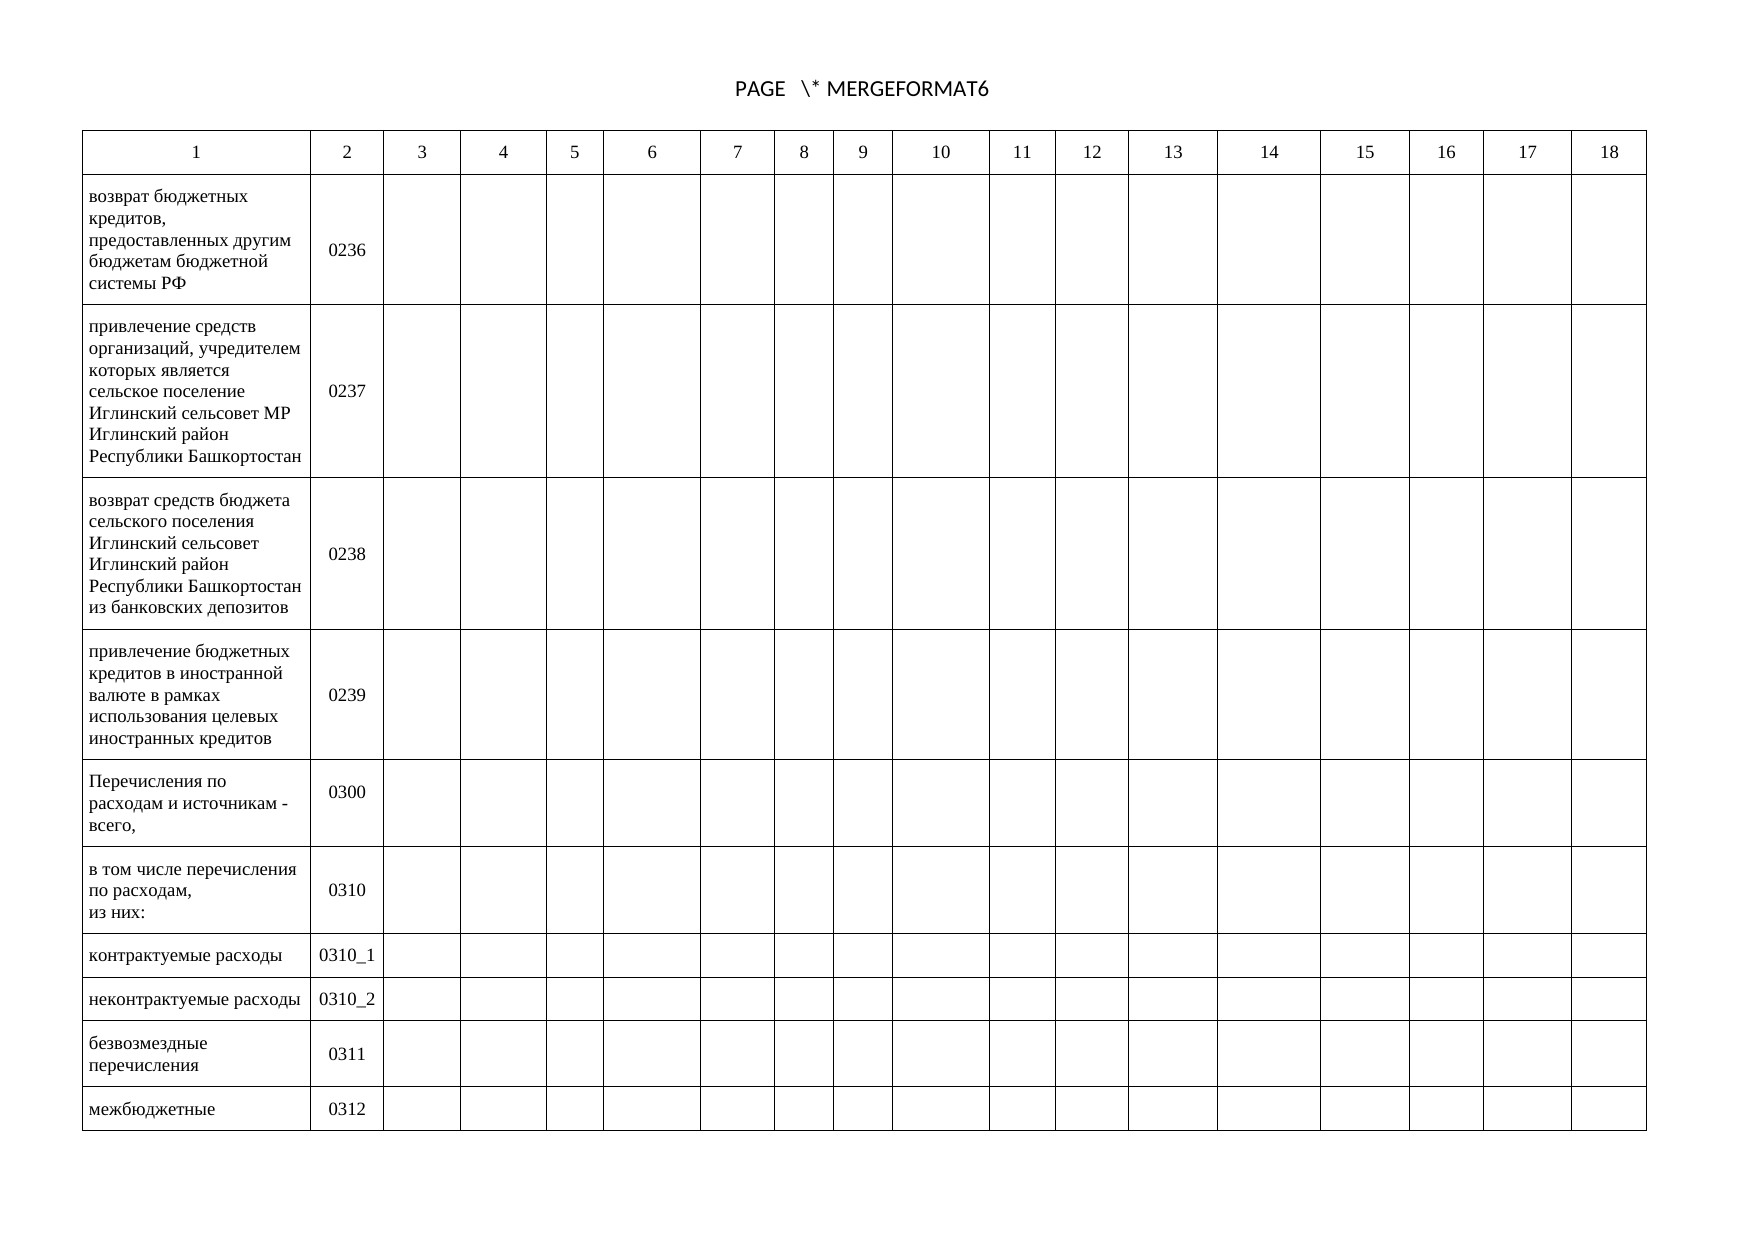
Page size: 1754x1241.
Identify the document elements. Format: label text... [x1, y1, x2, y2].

table_cell [547, 478, 603, 629]
table_cell [1218, 760, 1320, 846]
table_cell [701, 175, 774, 304]
table_cell [604, 478, 700, 629]
table_cell [384, 760, 460, 846]
table_cell 11 [990, 131, 1055, 174]
table_cell [1484, 478, 1571, 629]
table_cell [384, 478, 460, 629]
table_cell [1056, 1021, 1128, 1086]
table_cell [83, 1087, 310, 1130]
table_cell [384, 847, 460, 933]
table_cell [990, 175, 1055, 304]
table_cell [604, 1021, 700, 1086]
table_cell [1484, 978, 1571, 1020]
table_cell [1572, 934, 1646, 977]
table_cell [1410, 847, 1483, 933]
table_cell [604, 630, 700, 759]
table_cell [547, 760, 603, 846]
table_cell [1572, 847, 1646, 933]
table_cell [461, 1021, 546, 1086]
table_cell [1218, 934, 1320, 977]
table_cell [775, 1087, 833, 1130]
table_cell 18 [1572, 131, 1646, 174]
table_cell [547, 175, 603, 304]
table_cell [893, 760, 989, 846]
table_cell неконтрактуемые расходы [83, 978, 310, 1020]
table_cell 0238 [311, 478, 383, 629]
table_cell [701, 630, 774, 759]
table_cell [1056, 175, 1128, 304]
table_cell [893, 305, 989, 477]
table_cell [461, 305, 546, 477]
table_cell [461, 760, 546, 846]
table_cell [990, 1087, 1055, 1130]
table_cell [547, 847, 603, 933]
table_cell [1572, 478, 1646, 629]
table_cell [834, 630, 892, 759]
table_cell [1572, 978, 1646, 1020]
table_cell [461, 847, 546, 933]
table_cell [775, 478, 833, 629]
table_cell [547, 1087, 603, 1130]
table_cell [1410, 1087, 1483, 1130]
table_cell [1218, 478, 1320, 629]
table_cell [701, 1021, 774, 1086]
table_cell [604, 934, 700, 977]
table_cell [604, 305, 700, 477]
table_cell [1056, 978, 1128, 1020]
table_cell [547, 978, 603, 1020]
table_cell [834, 978, 892, 1020]
table_cell 15 [1321, 131, 1409, 174]
table_cell 6 [604, 131, 700, 174]
table_cell [701, 978, 774, 1020]
table_cell [1129, 1087, 1217, 1130]
table_cell [775, 760, 833, 846]
table_cell привлечение бюджетных кредитов в иностранной валюте в рамках использования целевых иностранных кредитов [83, 630, 310, 759]
table_cell [775, 305, 833, 477]
table_cell [1484, 1087, 1571, 1130]
table_cell [990, 478, 1055, 629]
table_cell [834, 305, 892, 477]
table_cell [990, 305, 1055, 477]
table_cell [1218, 305, 1320, 477]
table_cell [893, 175, 989, 304]
table_cell [1410, 478, 1483, 629]
table_cell [834, 1021, 892, 1086]
table_cell [1129, 760, 1217, 846]
table_cell [1129, 630, 1217, 759]
table_cell [1218, 978, 1320, 1020]
table_cell 5 [547, 131, 603, 174]
table_cell [990, 978, 1055, 1020]
table_cell [547, 934, 603, 977]
table_cell [893, 1087, 989, 1130]
table_cell 3 [384, 131, 460, 174]
table_cell [384, 934, 460, 977]
table_cell [990, 1021, 1055, 1086]
table_cell [990, 760, 1055, 846]
table_cell [1484, 305, 1571, 477]
table_cell [1572, 1087, 1646, 1130]
table_cell 0310 [311, 847, 383, 933]
table_cell 0311 [311, 1021, 383, 1086]
table_cell 16 [1410, 131, 1483, 174]
table_cell [1484, 934, 1571, 977]
table_cell [701, 1087, 774, 1130]
table_cell [604, 847, 700, 933]
table_cell [1410, 305, 1483, 477]
table_cell [775, 1021, 833, 1086]
table_cell [1410, 630, 1483, 759]
table_cell [1572, 175, 1646, 304]
table_cell [834, 847, 892, 933]
table_cell [1129, 978, 1217, 1020]
table_cell [384, 1021, 460, 1086]
table_cell [1056, 1087, 1128, 1130]
table_cell [384, 175, 460, 304]
table_cell [1218, 847, 1320, 933]
table_cell [384, 305, 460, 477]
table_cell [1321, 478, 1409, 629]
table_cell [1410, 978, 1483, 1020]
table_cell [461, 175, 546, 304]
table_cell [1056, 760, 1128, 846]
table_cell [1484, 1021, 1571, 1086]
table_cell [547, 1021, 603, 1086]
table_cell [1572, 630, 1646, 759]
table_cell возврат средств бюджета сельского поселения Иглинский сельсовет Иглинский район Республики Башкортостан из банковских депозитов [83, 478, 310, 629]
table_cell безвозмездные перечисления [83, 1021, 310, 1086]
table_cell 0239 [311, 630, 383, 759]
table_cell [1056, 478, 1128, 629]
table_cell [990, 847, 1055, 933]
table_cell в том числе перечисления по расходам, из них: [83, 847, 310, 933]
table_cell [604, 760, 700, 846]
table_cell [1410, 175, 1483, 304]
table_cell [701, 934, 774, 977]
table_cell [1129, 175, 1217, 304]
table_cell [1321, 175, 1409, 304]
table_cell [775, 175, 833, 304]
table_cell [1129, 478, 1217, 629]
table_cell [1056, 847, 1128, 933]
table_cell [1484, 847, 1571, 933]
table_cell [893, 478, 989, 629]
table_cell привлечение средств организаций, учредителем которых является сельское поселение Иглинский сельсовет МР Иглинский район Республики Башкортостан [83, 305, 310, 477]
table_cell [775, 630, 833, 759]
table_cell [990, 630, 1055, 759]
table_cell [1056, 934, 1128, 977]
table_cell [1056, 305, 1128, 477]
table_cell 0310_2 [311, 978, 383, 1020]
table_cell [1056, 630, 1128, 759]
table_cell [461, 630, 546, 759]
table_cell [1321, 630, 1409, 759]
table_cell [384, 1087, 460, 1130]
table_cell [834, 1087, 892, 1130]
table_cell [990, 934, 1055, 977]
table_cell 7 [701, 131, 774, 174]
table_cell [1129, 934, 1217, 977]
table_cell [893, 847, 989, 933]
table_cell 8 [775, 131, 833, 174]
table_cell [1410, 760, 1483, 846]
table_cell [701, 478, 774, 629]
table_cell 9 [834, 131, 892, 174]
table_cell [893, 934, 989, 977]
table_cell [701, 760, 774, 846]
table_cell [604, 175, 700, 304]
table_cell [461, 478, 546, 629]
table_cell [893, 1021, 989, 1086]
table_cell [1218, 630, 1320, 759]
table_cell 4 [461, 131, 546, 174]
table_cell 12 [1056, 131, 1128, 174]
table_cell 0237 [311, 305, 383, 477]
table_cell [834, 478, 892, 629]
table_cell [1484, 175, 1571, 304]
table_cell 1 [83, 131, 310, 174]
table_cell [1410, 1021, 1483, 1086]
table_cell [1218, 1087, 1320, 1130]
table_cell [547, 630, 603, 759]
table_cell [604, 1087, 700, 1130]
table_cell [1129, 1021, 1217, 1086]
table_cell [834, 760, 892, 846]
table_cell 10 [893, 131, 989, 174]
table_cell 13 [1129, 131, 1217, 174]
table_cell [1321, 1087, 1409, 1130]
table_cell 17 [1484, 131, 1571, 174]
table_cell [1321, 305, 1409, 477]
table_cell Перечисления по расходам и источникам - всего, [83, 760, 310, 846]
table_cell [1218, 1021, 1320, 1086]
table_cell [834, 175, 892, 304]
table_cell [1572, 305, 1646, 477]
table_cell [1410, 934, 1483, 977]
table_cell [775, 934, 833, 977]
table_cell 14 [1218, 131, 1320, 174]
table_cell [1572, 760, 1646, 846]
table_cell [893, 978, 989, 1020]
table_cell [384, 630, 460, 759]
table_cell [461, 1087, 546, 1130]
table_cell [775, 978, 833, 1020]
table_cell 0312 [311, 1087, 383, 1130]
table_cell [701, 305, 774, 477]
table_cell [775, 847, 833, 933]
table_cell [1572, 1021, 1646, 1086]
table_cell [547, 305, 603, 477]
table_cell [1484, 630, 1571, 759]
table_cell [461, 934, 546, 977]
table_cell 2 [311, 131, 383, 174]
table_cell 0300 [311, 760, 383, 846]
table_cell [834, 934, 892, 977]
table_cell [1321, 760, 1409, 846]
table_cell [1321, 847, 1409, 933]
table_cell [1129, 305, 1217, 477]
table_cell контрактуемые расходы [83, 934, 310, 977]
table_cell [1484, 760, 1571, 846]
table_cell 0236 [311, 175, 383, 304]
table_cell [1321, 934, 1409, 977]
table_cell [384, 978, 460, 1020]
table_cell возврат бюджетных кредитов, предоставленных другим бюджетам бюджетной системы РФ [83, 175, 310, 304]
table_cell [461, 978, 546, 1020]
table_cell [1218, 175, 1320, 304]
table_cell [893, 630, 989, 759]
table_cell [604, 978, 700, 1020]
table_cell 0310_1 [311, 934, 383, 977]
table_cell [1129, 847, 1217, 933]
table_cell [1321, 1021, 1409, 1086]
table_cell [701, 847, 774, 933]
table_cell [1321, 978, 1409, 1020]
